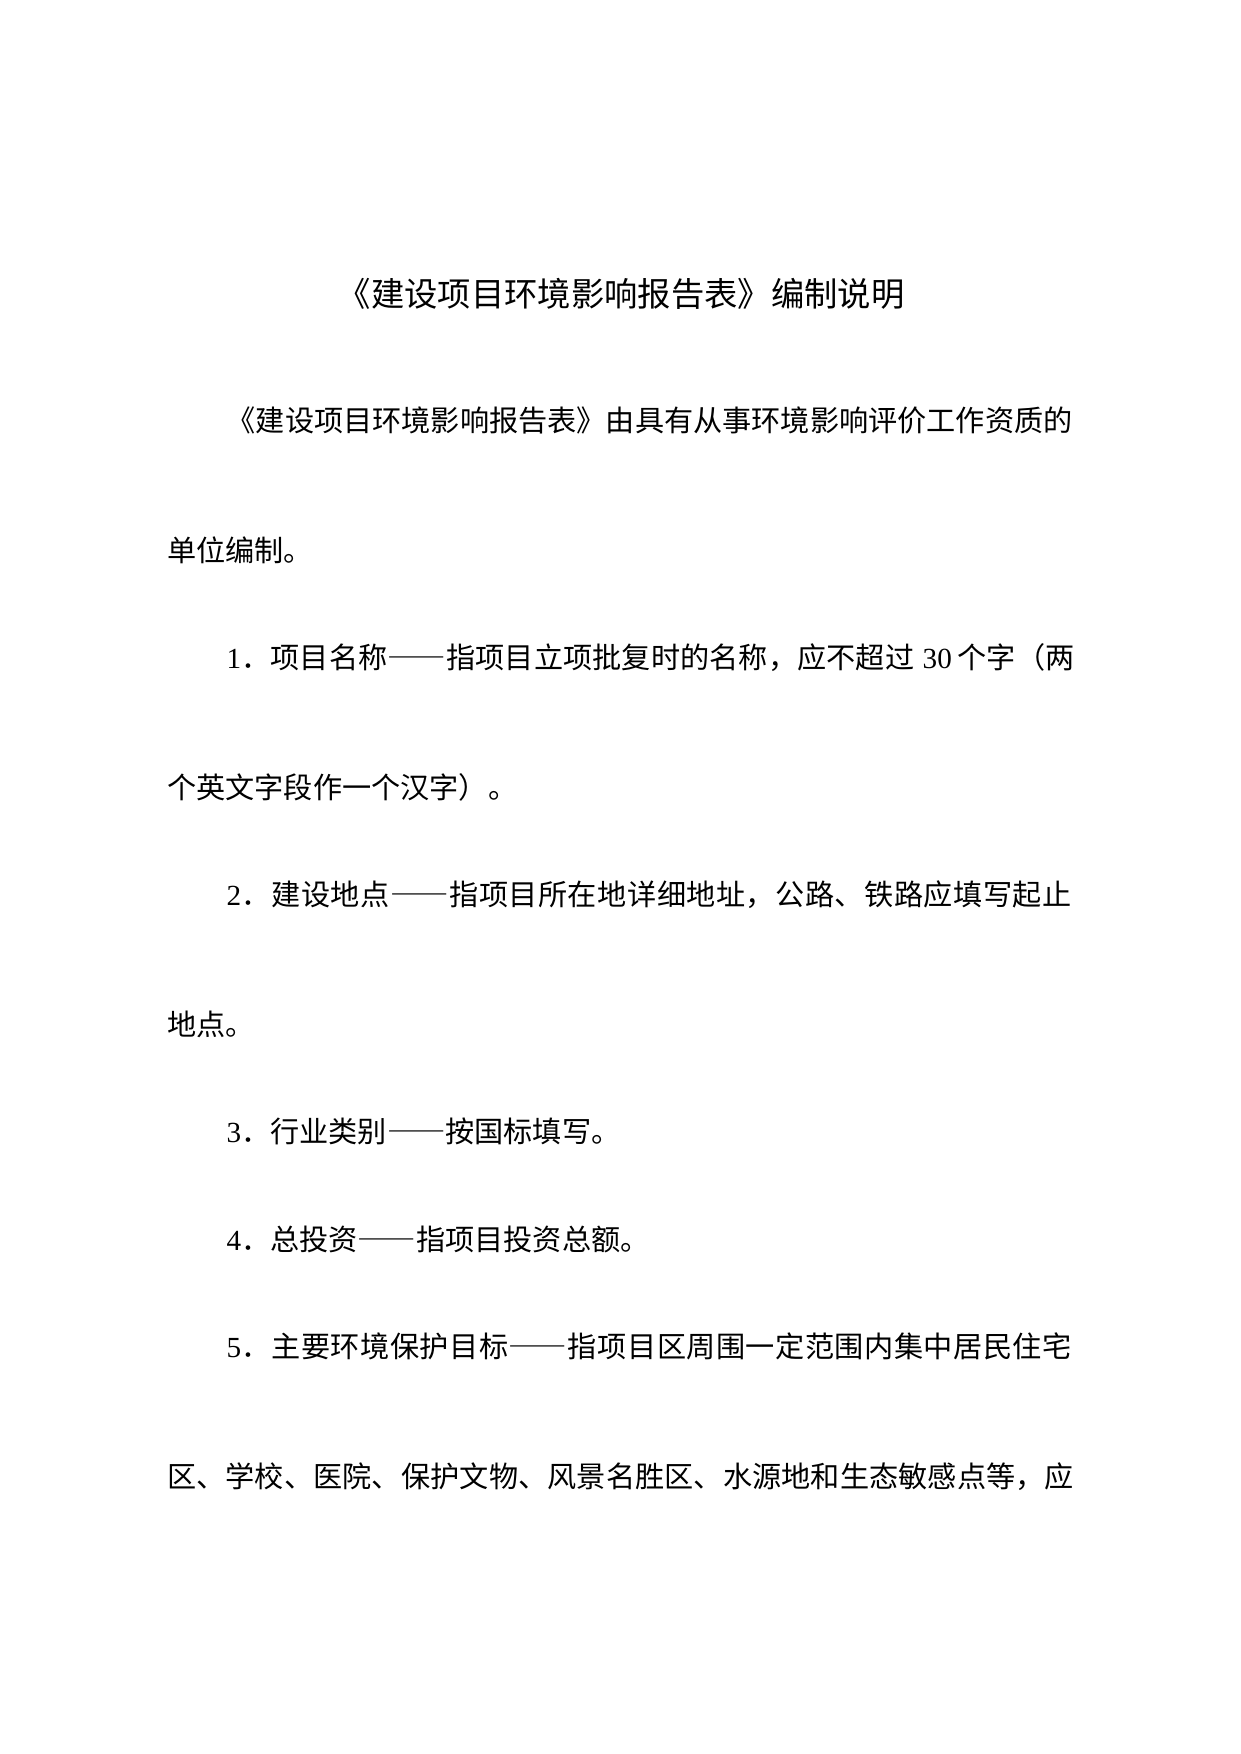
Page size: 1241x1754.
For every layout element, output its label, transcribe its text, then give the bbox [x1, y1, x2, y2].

text 2．建设地点――指项目所在地详细地址，公路、铁路应填写起止地点。 [167, 860, 1075, 1055]
text 4．总投资――指项目投资总额。 [167, 1205, 1075, 1270]
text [167, 1312, 1075, 1507]
text 1．项目名称――指项目立项批复时的名称，应不超过30个字（两个英文字段作一个汉字）。 [167, 623, 1075, 818]
text 3．行业类别――按国标填写。 [167, 1098, 1075, 1163]
text 《建设项目环境影响报告表》由具有从事环境影响评价工作资质的单位编制。 [167, 386, 1075, 581]
text 《建设项目环境影响报告表》编制说明 [167, 259, 1075, 324]
